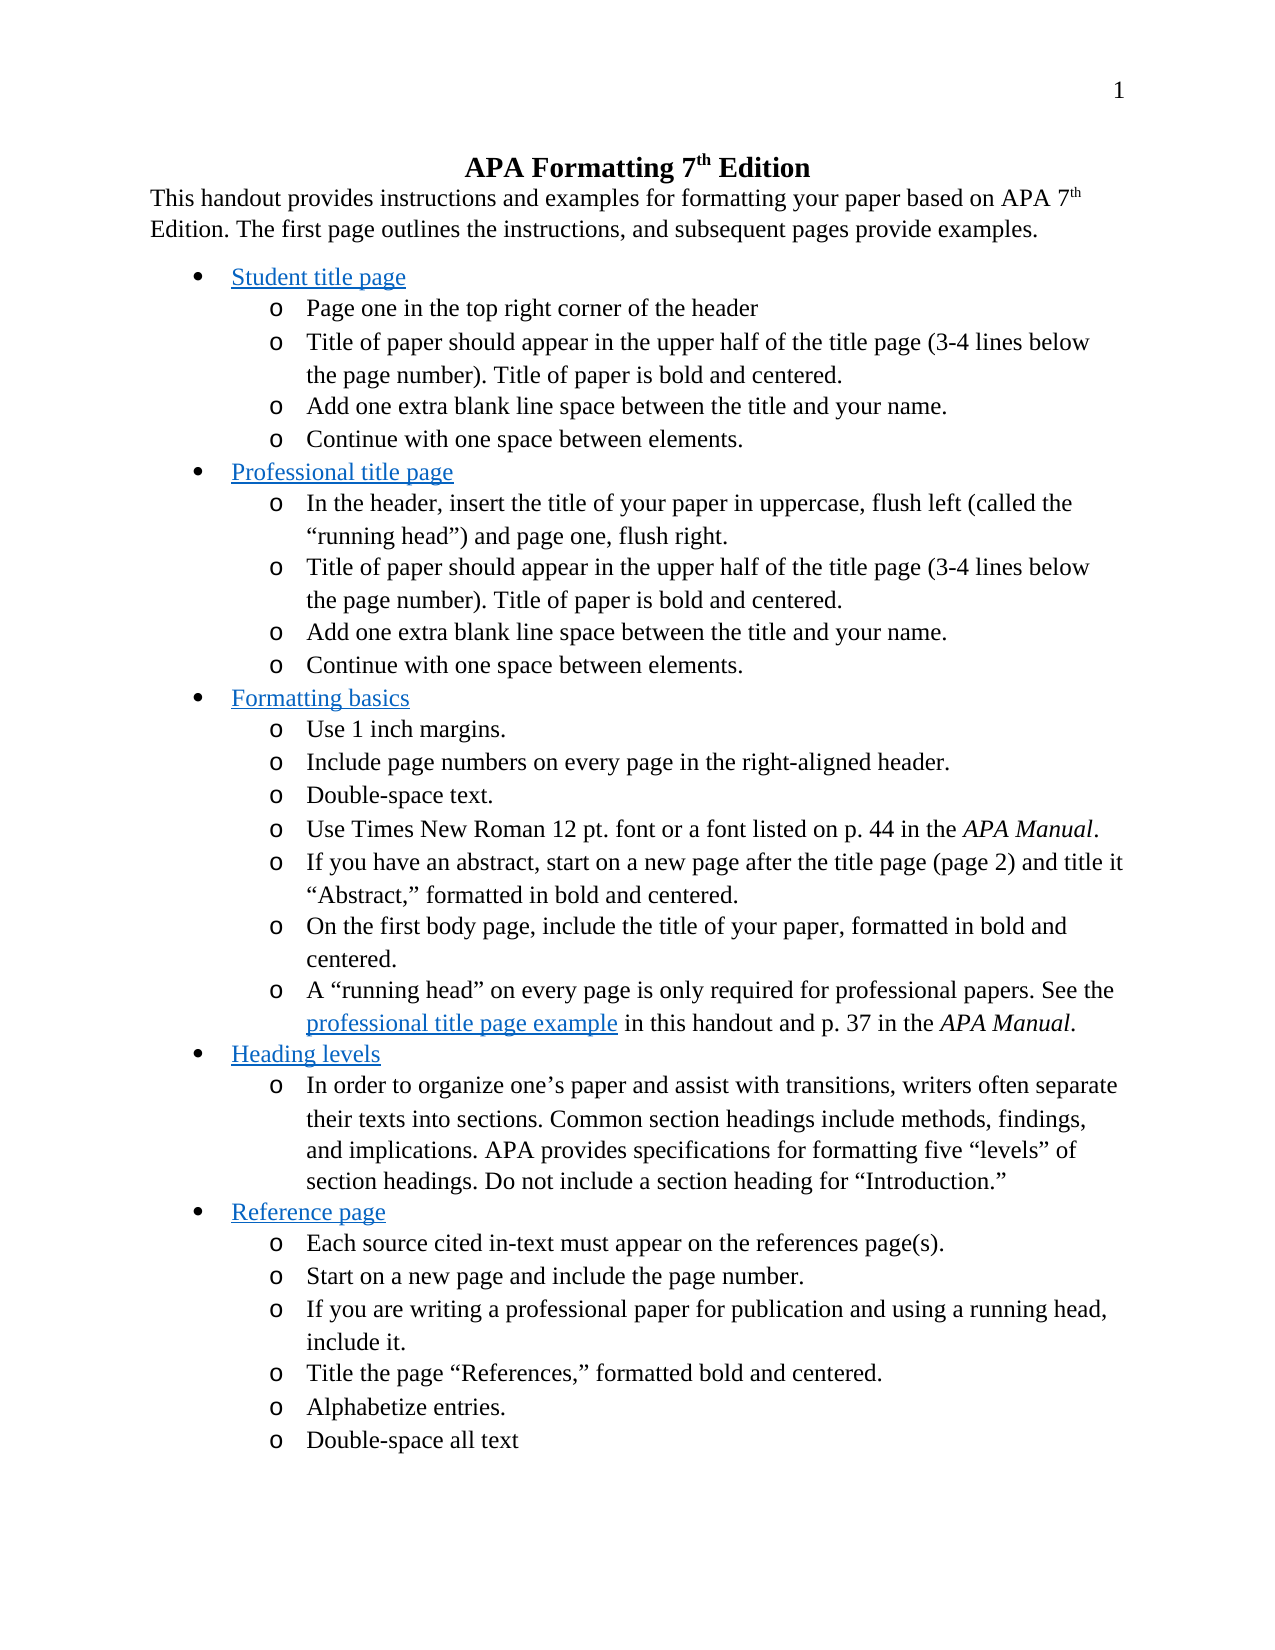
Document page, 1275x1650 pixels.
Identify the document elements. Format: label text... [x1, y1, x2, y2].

list Double-space text. [269, 781, 1125, 811]
list If you have an abstract, start on a new page after the title page (page 2) and title it “Abstract,” formatted in bold and centered. [269, 847, 1125, 909]
list Add one extra blank line space between the title and your name. [269, 617, 1125, 647]
list Professional title page [194, 457, 1125, 486]
list Title the page “References,” formatted bold and centered. [269, 1358, 1125, 1389]
list Continue with one space between elements. [269, 424, 1125, 455]
list Continue with one space between elements. [269, 650, 1125, 681]
list Alphabetize entries. [269, 1392, 1125, 1422]
list Title of paper should appear in the upper half of the title page (3-4 lines below the page number). Title of paper is bold and centered. [269, 552, 1125, 614]
list In the header, insert the title of your paper in uppercase, flush left (called the “running head”) and page one, flush right. [269, 488, 1125, 550]
list Double-space all text [269, 1425, 1125, 1456]
list On the first body page, include the title of your paper, formatted in bold and centered. [269, 911, 1125, 973]
list Start on a new page and include the page number. [269, 1261, 1125, 1292]
list Formatting basics [194, 683, 1125, 712]
list In order to organize one’s paper and assist with transitions, writers often separate their texts into sections. Common section headings include methods, findings, and implications. APA provides specifications for formatting five “levels” of section headings. Do not include a section heading for “Introduction.” [269, 1071, 1125, 1194]
list A “running head” on every page is only required for professional papers. See the professional title page example in this handout and p. 37 in the APA Manual. [269, 975, 1125, 1037]
list Use Times New Roman 12 pt. font or a font listed on p. 44 in the APA Manual. [269, 814, 1125, 844]
list Use 1 inch margins. [269, 714, 1125, 745]
list Each source cited in-text must appear on the references page(s). [269, 1228, 1125, 1259]
list Add one extra blank line space between the title and your name. [269, 391, 1125, 422]
list Include page numbers on every page in the right-aligned header. [269, 747, 1125, 778]
list Title of paper should appear in the upper half of the title page (3-4 lines below the page number). Title of paper is bold and centered. [269, 327, 1125, 388]
subtitle APA Formatting 7th Edition [150, 150, 1125, 183]
list Reference page [194, 1197, 1125, 1226]
list Page one in the top right corner of the header [269, 293, 1125, 324]
text This handout provides instructions and examples for formatting your paper based on APA 7th Edition. The first page outlines the instructions, and subsequent pages provide examples. [150, 183, 1125, 243]
list Student title page [194, 262, 1125, 291]
list If you are writing a professional paper for publication and using a running head, include it. [269, 1294, 1125, 1356]
list Heading levels [194, 1039, 1125, 1068]
